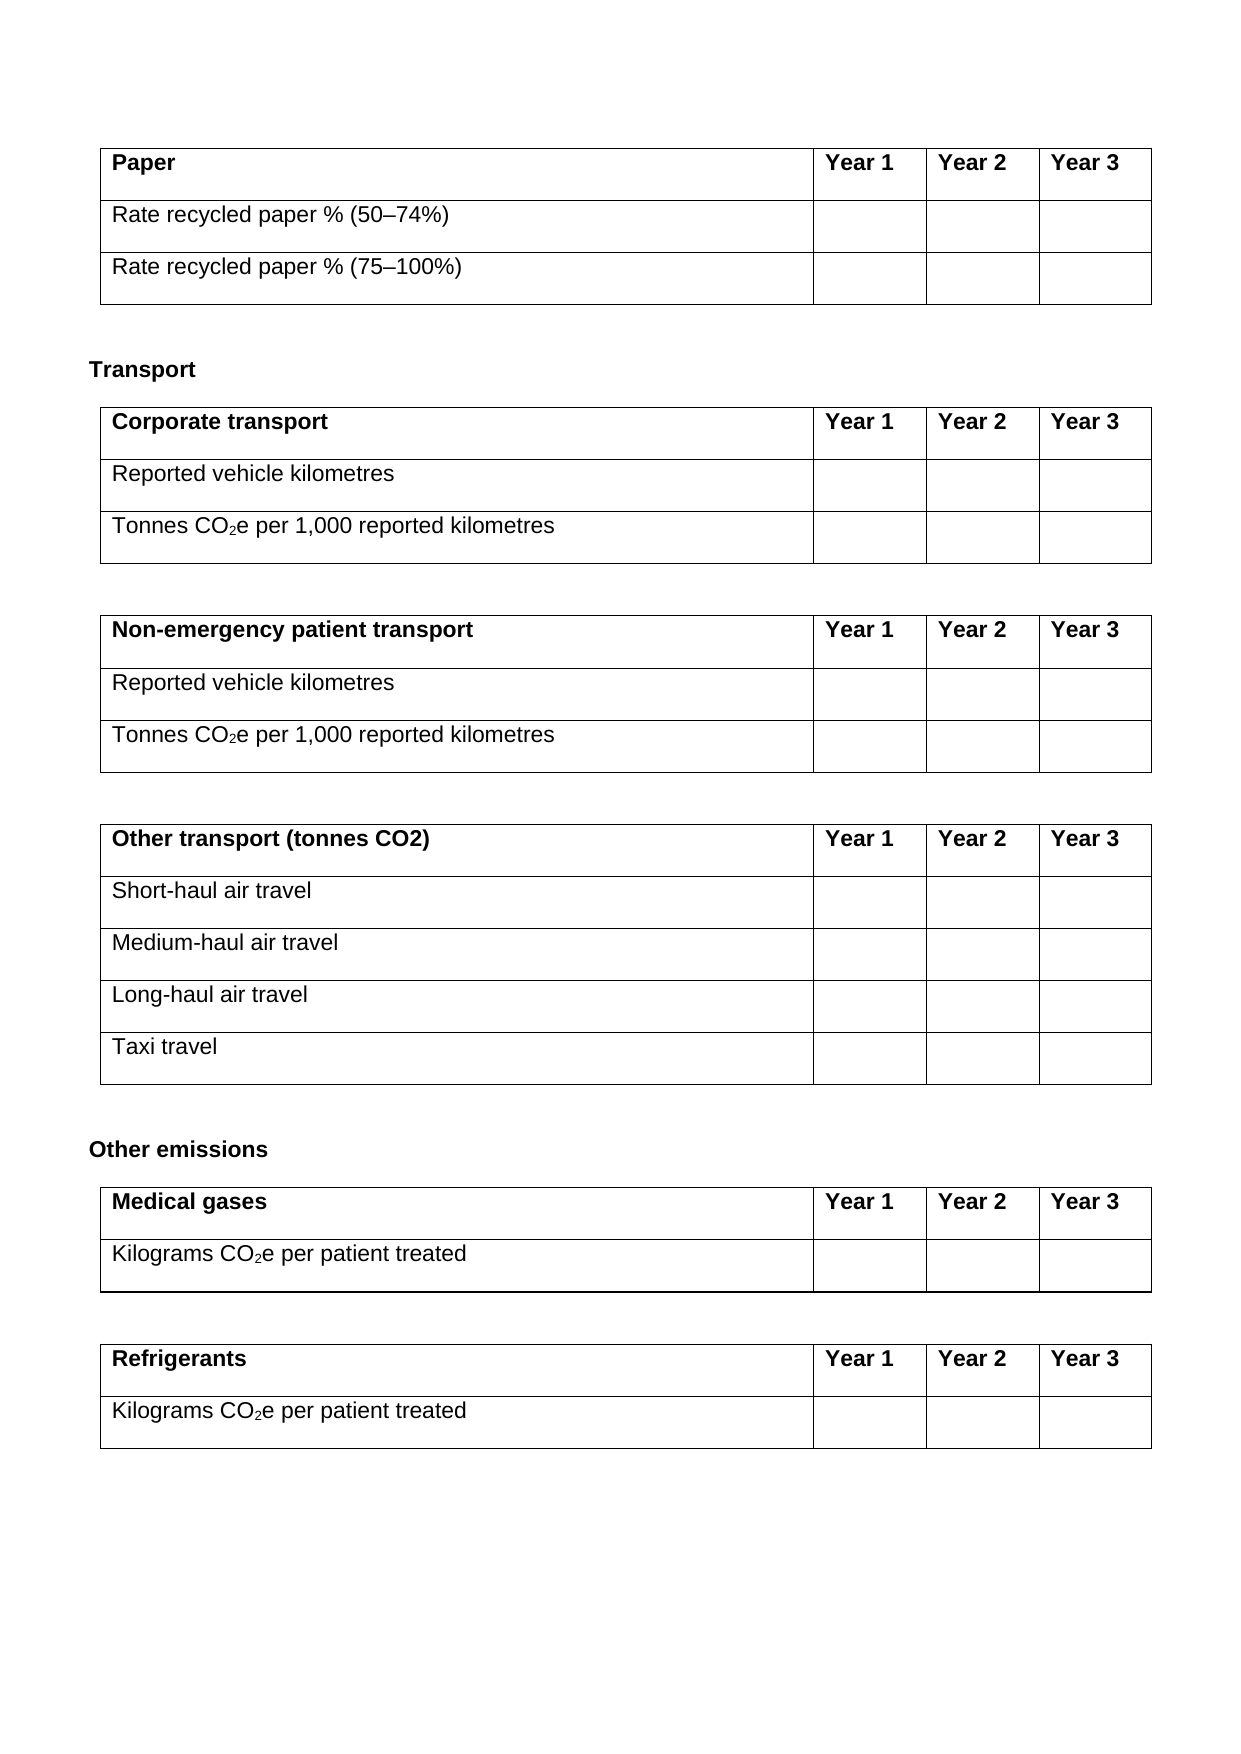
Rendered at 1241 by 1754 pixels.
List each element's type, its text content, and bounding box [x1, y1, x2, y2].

table_header Year 2 [927, 1188, 1039, 1239]
table_cell Taxi travel [101, 1033, 813, 1084]
table_cell [1040, 512, 1151, 563]
table_cell [814, 721, 926, 772]
table_header Year 2 [927, 616, 1039, 667]
table_cell [814, 877, 926, 928]
table_cell [927, 1033, 1039, 1084]
table_cell Tonnes CO2e per 1,000 reported kilometres [101, 512, 813, 563]
table_cell [814, 981, 926, 1032]
table_cell [1040, 877, 1151, 928]
table_header Year 1 [814, 1345, 926, 1396]
table_cell Rate recycled paper % (75–100%) [101, 253, 813, 304]
table_header Paper [101, 149, 813, 200]
table_cell [814, 929, 926, 980]
table_cell [1040, 1033, 1151, 1084]
table_cell [814, 669, 926, 719]
table_cell [814, 1397, 926, 1448]
table_cell [927, 1240, 1039, 1291]
table_header Year 3 [1040, 1188, 1151, 1239]
table_header Year 1 [814, 825, 926, 876]
table_cell Kilograms CO2e per patient treated [101, 1240, 813, 1291]
table_header Year 3 [1040, 149, 1151, 200]
table_header Year 3 [1040, 616, 1151, 667]
table_cell [927, 1397, 1039, 1448]
table_header Non-emergency patient transport [101, 616, 813, 667]
table_cell [927, 669, 1039, 719]
table_header Year 2 [927, 1345, 1039, 1396]
table_cell [1040, 929, 1151, 980]
table_header Refrigerants [101, 1345, 813, 1396]
table_cell [1040, 253, 1151, 304]
table_cell [814, 201, 926, 252]
table_cell [1040, 721, 1151, 772]
table_header Year 2 [927, 149, 1039, 200]
table_cell [927, 981, 1039, 1032]
table_header Medical gases [101, 1188, 813, 1239]
table_header Year 1 [814, 408, 926, 459]
table_cell [1040, 201, 1151, 252]
table_cell Kilograms CO2e per patient treated [101, 1397, 813, 1448]
table_cell [927, 721, 1039, 772]
table_cell [814, 512, 926, 563]
text Other emissions [89, 1136, 1152, 1163]
table_cell [814, 1033, 926, 1084]
table_cell [927, 512, 1039, 563]
table_header Other transport (tonnes CO2) [101, 825, 813, 876]
table_cell [927, 877, 1039, 928]
table_cell [927, 929, 1039, 980]
table_cell [1040, 981, 1151, 1032]
table_cell Reported vehicle kilometres [101, 669, 813, 719]
table_header Year 2 [927, 408, 1039, 459]
table_header Year 3 [1040, 1345, 1151, 1396]
table_header Year 1 [814, 616, 926, 667]
table_cell [1040, 669, 1151, 719]
table_cell Reported vehicle kilometres [101, 460, 813, 511]
table_header Year 3 [1040, 825, 1151, 876]
table_cell Rate recycled paper % (50–74%) [101, 201, 813, 252]
table_header Corporate transport [101, 408, 813, 459]
table_cell Medium-haul air travel [101, 929, 813, 980]
table_cell Tonnes CO2e per 1,000 reported kilometres [101, 721, 813, 772]
table_cell [927, 201, 1039, 252]
table_cell Long-haul air travel [101, 981, 813, 1032]
table_cell [927, 253, 1039, 304]
table_cell [814, 253, 926, 304]
table_cell [1040, 460, 1151, 511]
table_cell Short-haul air travel [101, 877, 813, 928]
table_cell [1040, 1240, 1151, 1291]
text Transport [89, 356, 1152, 382]
table_cell [814, 460, 926, 511]
table_cell [927, 460, 1039, 511]
table_header Year 1 [814, 1188, 926, 1239]
table_header Year 2 [927, 825, 1039, 876]
table_header Year 1 [814, 149, 926, 200]
table_header Year 3 [1040, 408, 1151, 459]
table_cell [1040, 1397, 1151, 1448]
table_cell [814, 1240, 926, 1291]
